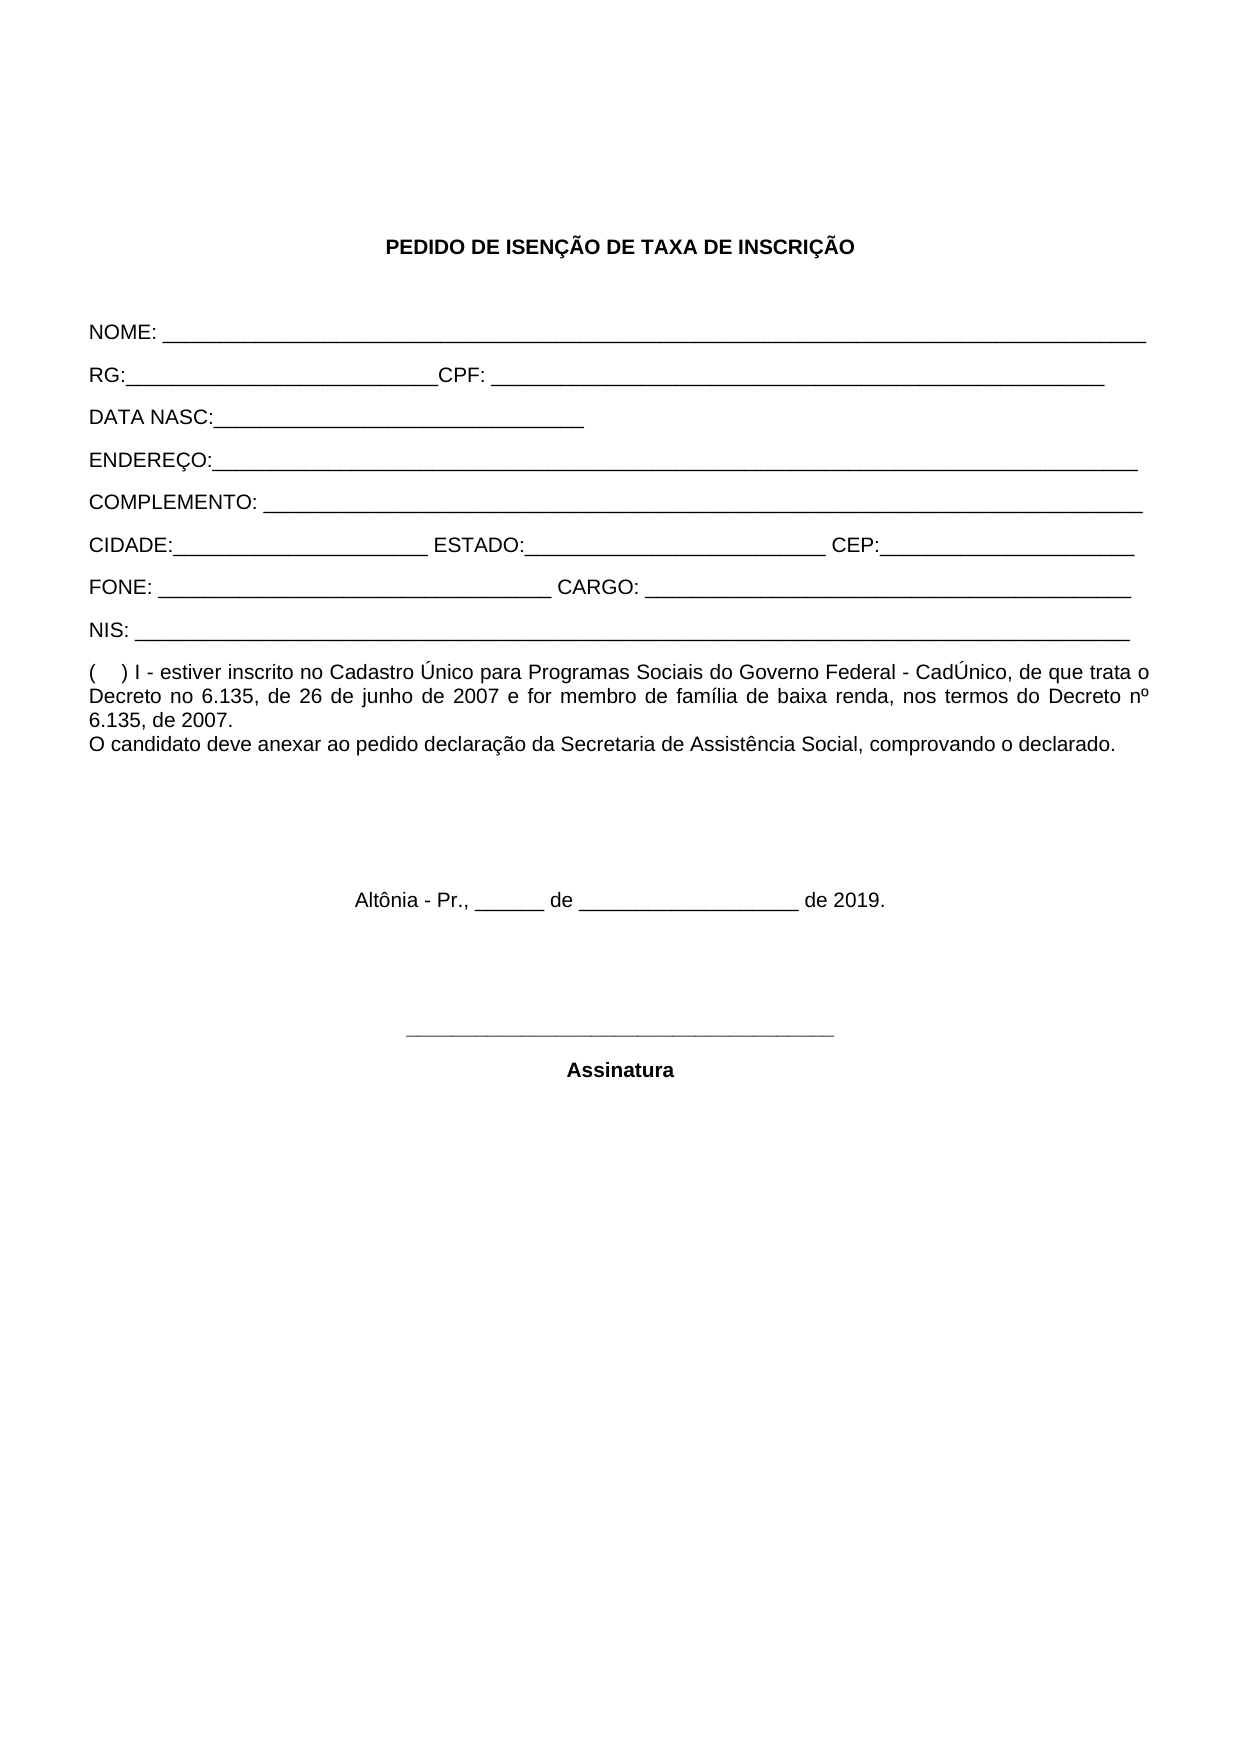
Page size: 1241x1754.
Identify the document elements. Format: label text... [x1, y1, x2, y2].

text ENDEREÇO:________________________________________________________________________________ [89, 448, 1152, 472]
text PEDIDO DE ISENÇÃO DE TAXA DE INSCRIÇÃO [89, 235, 1152, 259]
text CIDADE:______________________ ESTADO:__________________________ CEP:______________________ [89, 533, 1152, 557]
text Altônia - Pr., ______ de ___________________ de 2019. [89, 887, 1152, 911]
text COMPLEMENTO: ____________________________________________________________________________ [89, 490, 1152, 514]
text NOME: _____________________________________________________________________________________ [89, 320, 1152, 344]
text NIS: ______________________________________________________________________________________ [89, 618, 1152, 642]
text DATA NASC:________________________________ [89, 405, 1152, 429]
text _____________________________________ [89, 1015, 1152, 1039]
text FONE: __________________________________ CARGO: __________________________________________ [89, 575, 1152, 599]
text O candidato deve anexar ao pedido declaração da Secretaria de Assistência Social, comprovando o declarado. [89, 732, 1152, 756]
text ( ) I - estiver inscrito no Cadastro Único para Programas Sociais do Governo Federal - CadÚnico, de que trata o Decreto no 6.135, de 26 de junho de 2007 e for membro de família de baixa renda, nos termos do Decreto nº 6.135, de 2007. [89, 660, 1152, 732]
text Assinatura [89, 1057, 1152, 1081]
text RG:___________________________CPF: _____________________________________________________ [89, 363, 1152, 387]
